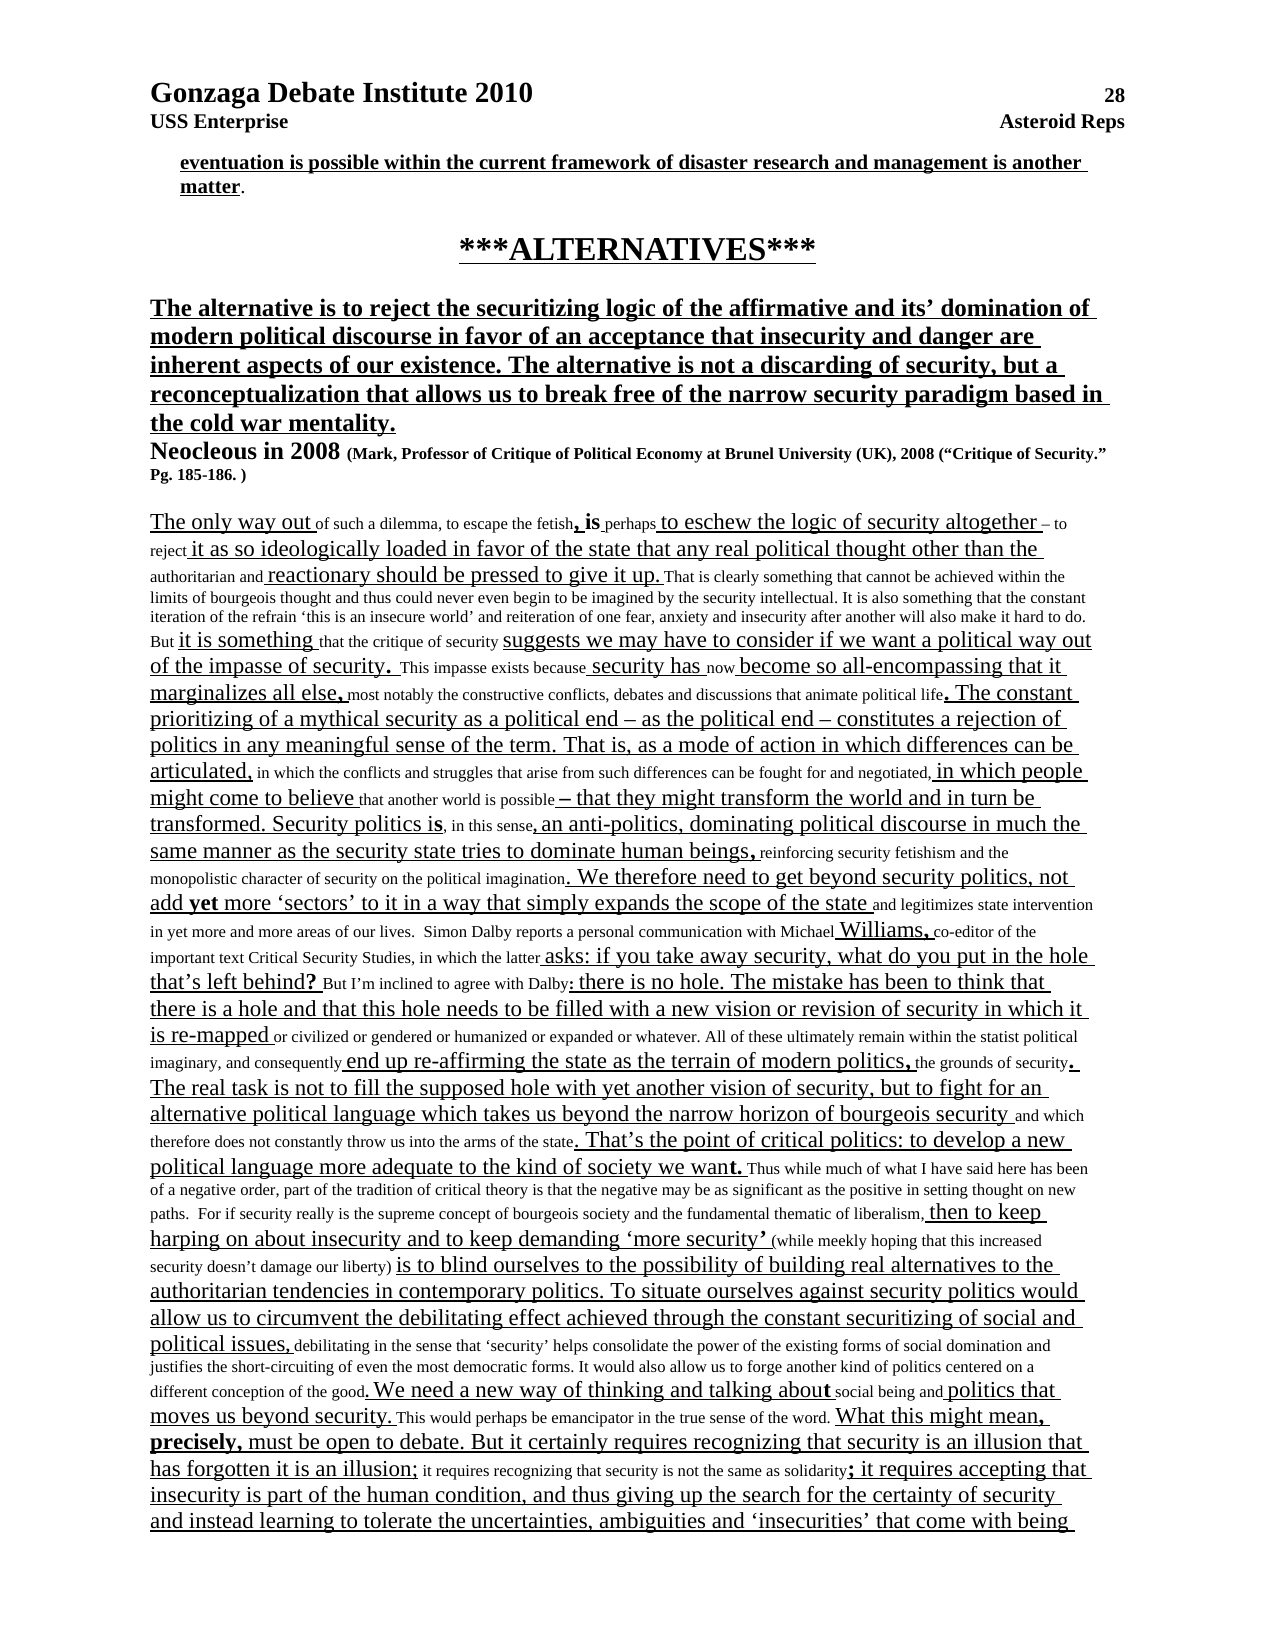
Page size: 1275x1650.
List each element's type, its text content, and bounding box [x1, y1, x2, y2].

text Neocleous in 2008 (Mark, Professor of Critique of Political Economy at Brunel University (UK), 2008 (“Critique of Security.” Pg. 185-186. ) [150, 436, 1125, 484]
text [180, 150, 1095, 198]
text The alternative is to reject the securitizing logic of the affirmative and its’ domination of modern political discourse in favor of an acceptance that insecurity and danger are inherent aspects of our existence. The alternative is not a discarding of security, but a reconceptualization that allows us to break free of the narrow security paradigm based in the cold war mentality. [150, 293, 1125, 436]
title ***ALTERNATIVES*** [150, 229, 1125, 268]
text The only way out of such a dilemma, to escape the fetish, is perhaps to eschew the logic of security altogether – to reject it as so ideologically loaded in favor of the state that any real political thought other than the authoritarian and reactionary should be pressed to give it up. That is clearly something that cannot be achieved within the limits of bourgeois thought and thus could never even begin to be imagined by the security intellectual. It is also something that the constant iteration of the refrain ‘this is an insecure world’ and reiteration of one fear, anxiety and insecurity after another will also make it hard to do. But it is something that the critique of security suggests we may have to consider if we want a political way out of the impasse of security. This impasse exists because security has now become so all-encompassing that it marginalizes all else, most notably the constructive conflicts, debates and discussions that animate political life. The constant prioritizing of a mythical security as a political end – as the political end – constitutes a rejection of politics in any meaningful sense of the term. That is, as a mode of action in which differences can be articulated, in which the conflicts and struggles that arise from such differences can be fought for and negotiated, in which people might come to believe that another world is possible – that they might transform the world and in turn be transformed. Security politics is, in this sense, an anti-politics, dominating political discourse in much the same manner as the security state tries to dominate human beings, reinforcing security fetishism and the monopolistic character of security on the political imagination. We therefore need to get beyond security politics, not add yet more ‘sectors’ to it in a way that simply expands the scope of the state and legitimizes state intervention in yet more and more areas of our lives. Simon Dalby reports a personal communication with Michael Williams, co-editor of the important text Critical Security Studies, in which the latter asks: if you take away security, what do you put in the hole that’s left behind? But I’m inclined to agree with Dalby: there is no hole. The mistake has been to think that there is a hole and that this hole needs to be filled with a new vision or revision of security in which it is re-mapped or civilized or gendered or humanized or expanded or whatever. All of these ultimately remain within the statist political imaginary, and consequently end up re-affirming the state as the terrain of modern politics, the grounds of security. The real task is not to fill the supposed hole with yet another vision of security, but to fight for an alternative political language which takes us beyond the narrow horizon of bourgeois security and which therefore does not constantly throw us into the arms of the state. That’s the point of critical politics: to develop a new political language more adequate to the kind of society we want. Thus while much of what I have said here has been of a negative order, part of the tradition of critical theory is that the negative may be as significant as the positive in setting thought on new paths. For if security really is the supreme concept of bourgeois society and the fundamental thematic of liberalism, then to keep harping on about insecurity and to keep demanding ‘more security’ (while meekly hoping that this increased security doesn’t damage our liberty) is to blind ourselves to the possibility of building real alternatives to the authoritarian tendencies in contemporary politics. To situate ourselves against security politics would allow us to circumvent the debilitating effect achieved through the constant securitizing of social and political issues, debilitating in the sense that ‘security’ helps consolidate the power of the existing forms of social domination and justifies the short-circuiting of even the most democratic forms. It would also allow us to forge another kind of politics centered on a different conception of the good. We need a new way of thinking and talking about social being and politics that moves us beyond security. This would perhaps be emancipator in the true sense of the word. What this might mean, precisely, must be open to debate. But it certainly requires recognizing that security is an illusion that has forgotten it is an illusion; it requires recognizing that security is not the same as solidarity; it requires accepting that insecurity is part of the human condition, and thus giving up the search for the certainty of security and instead learning to tolerate the uncertainties, ambiguities and ‘insecurities’ that come with being [150, 508, 1095, 1534]
